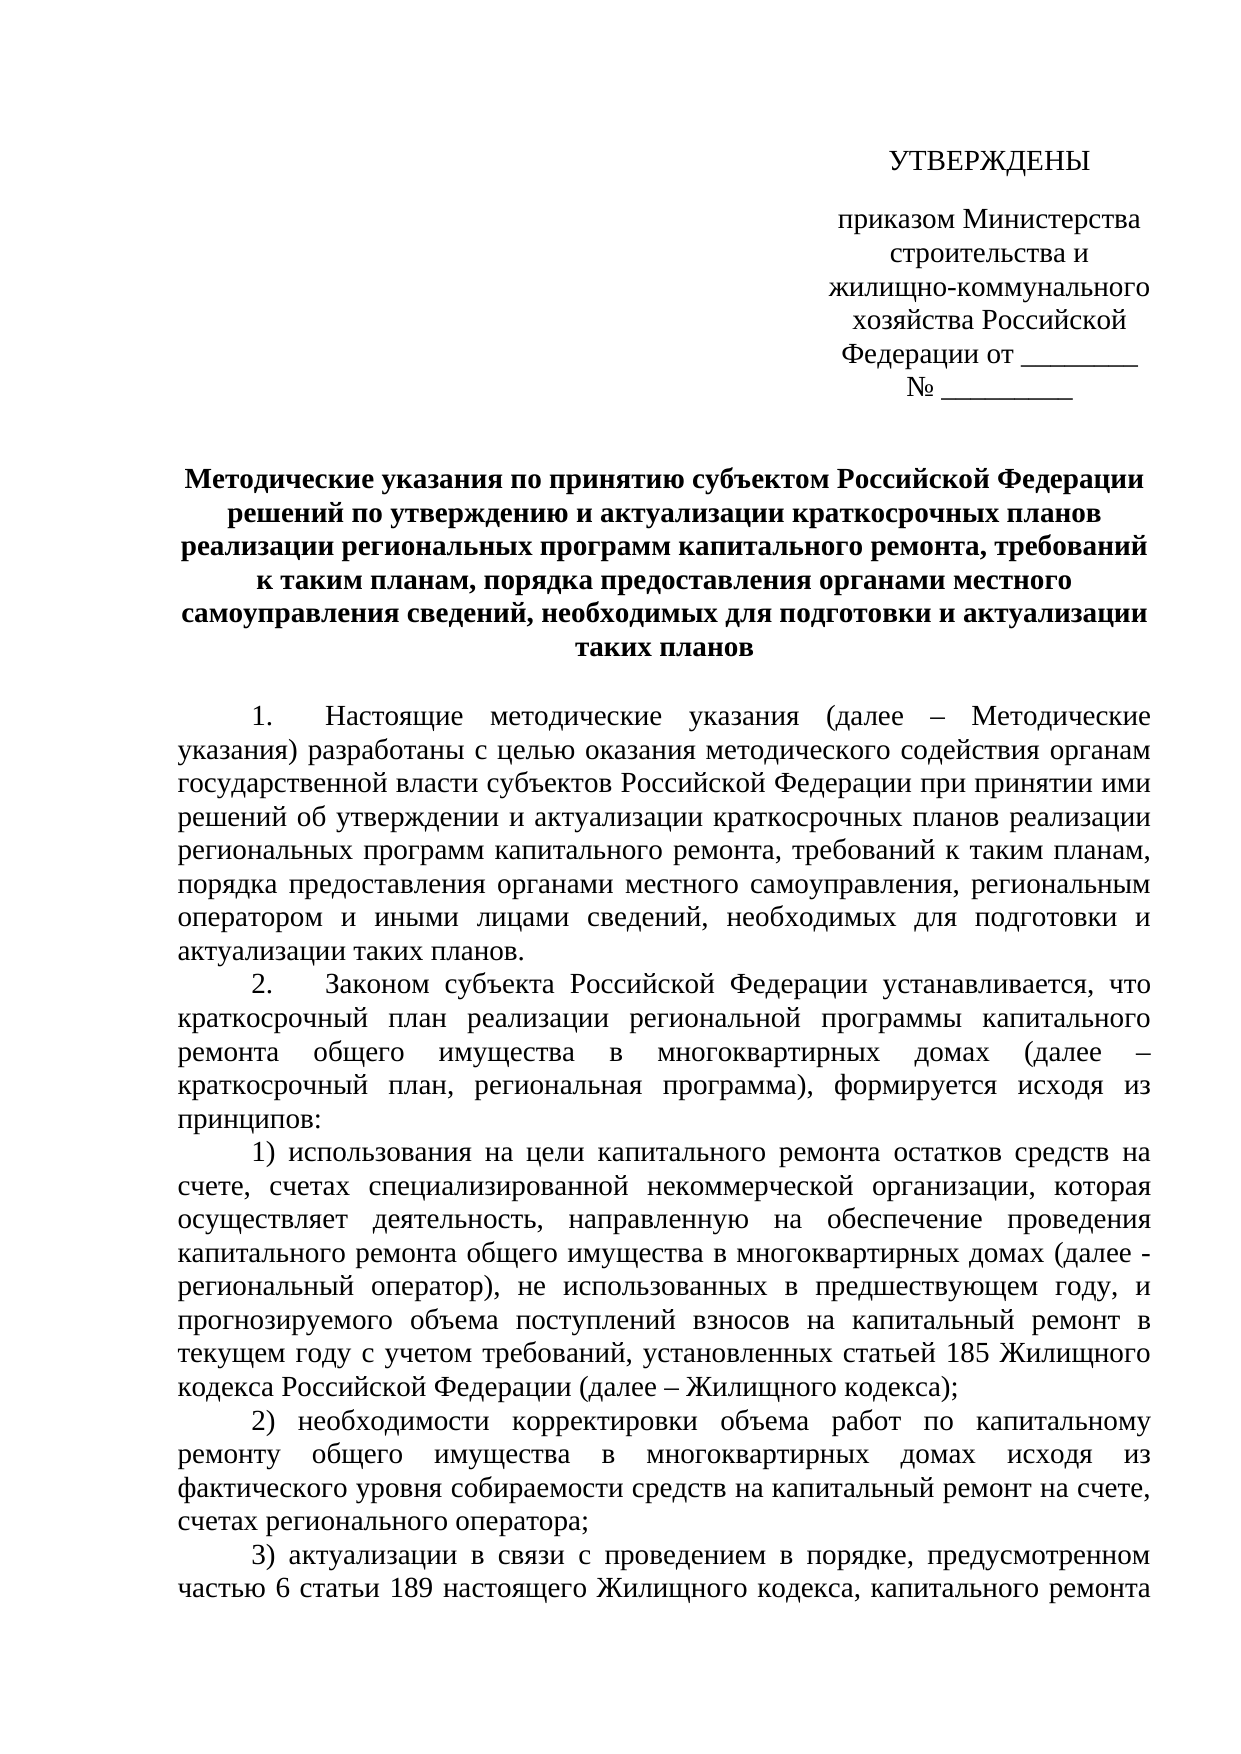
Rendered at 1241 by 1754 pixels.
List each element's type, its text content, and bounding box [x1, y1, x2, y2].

text 2) необходимости корректировки объема работ по капитальному ремонту общего имущества в многоквартирных домах исходя из фактического уровня собираемости средств на капитальный ремонт на счете, счетах регионального оператора; [177, 1403, 1152, 1537]
text 1) использования на цели капитального ремонта остатков средств на счете, счетах специализированной некоммерческой организации, которая осуществляет деятельность, направленную на обеспечение проведения капитального ремонта общего имущества в многоквартирных домах (далее - региональный оператор), не использованных в предшествующем году, и прогнозируемого объема поступлений взносов на капитальный ремонт в текущем году с учетом требований, установленных статьей 185 Жилищного кодекса Российской Федерации (далее – Жилищного кодекса); [177, 1134, 1152, 1403]
text УТВЕРЖДЕНЫ [827, 143, 1152, 177]
list Законом субъекта Российской Федерации устанавливается, что краткосрочный план реализации региональной программы капитального ремонта общего имущества в многоквартирных домах (далее – краткосрочный план, региональная программа), формируется исходя из принципов: [177, 967, 1152, 1134]
list Настоящие методические указания (далее – Методические указания) разработаны с целью оказания методического содействия органам государственной власти субъектов Российской Федерации при принятии ими решений об утверждении и актуализации краткосрочных планов реализации региональных программ капитального ремонта, требований к таким планам, порядка предоставления органами местного самоуправления, региональным оператором и иными лицами сведений, необходимых для подготовки и актуализации таких планов. [177, 698, 1152, 967]
text приказом Министерства строительства и жилищно-коммунального хозяйства Российской Федерации от ________ № _________ [827, 202, 1152, 403]
text Методические указания по принятию субъектом Российской Федерации решений по утверждению и актуализации краткосрочных планов реализации региональных программ капитального ремонта, требований к таким планам, порядка предоставления органами местного самоуправления сведений, необходимых для подготовки и актуализации таких планов [177, 461, 1152, 663]
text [177, 1537, 1152, 1604]
